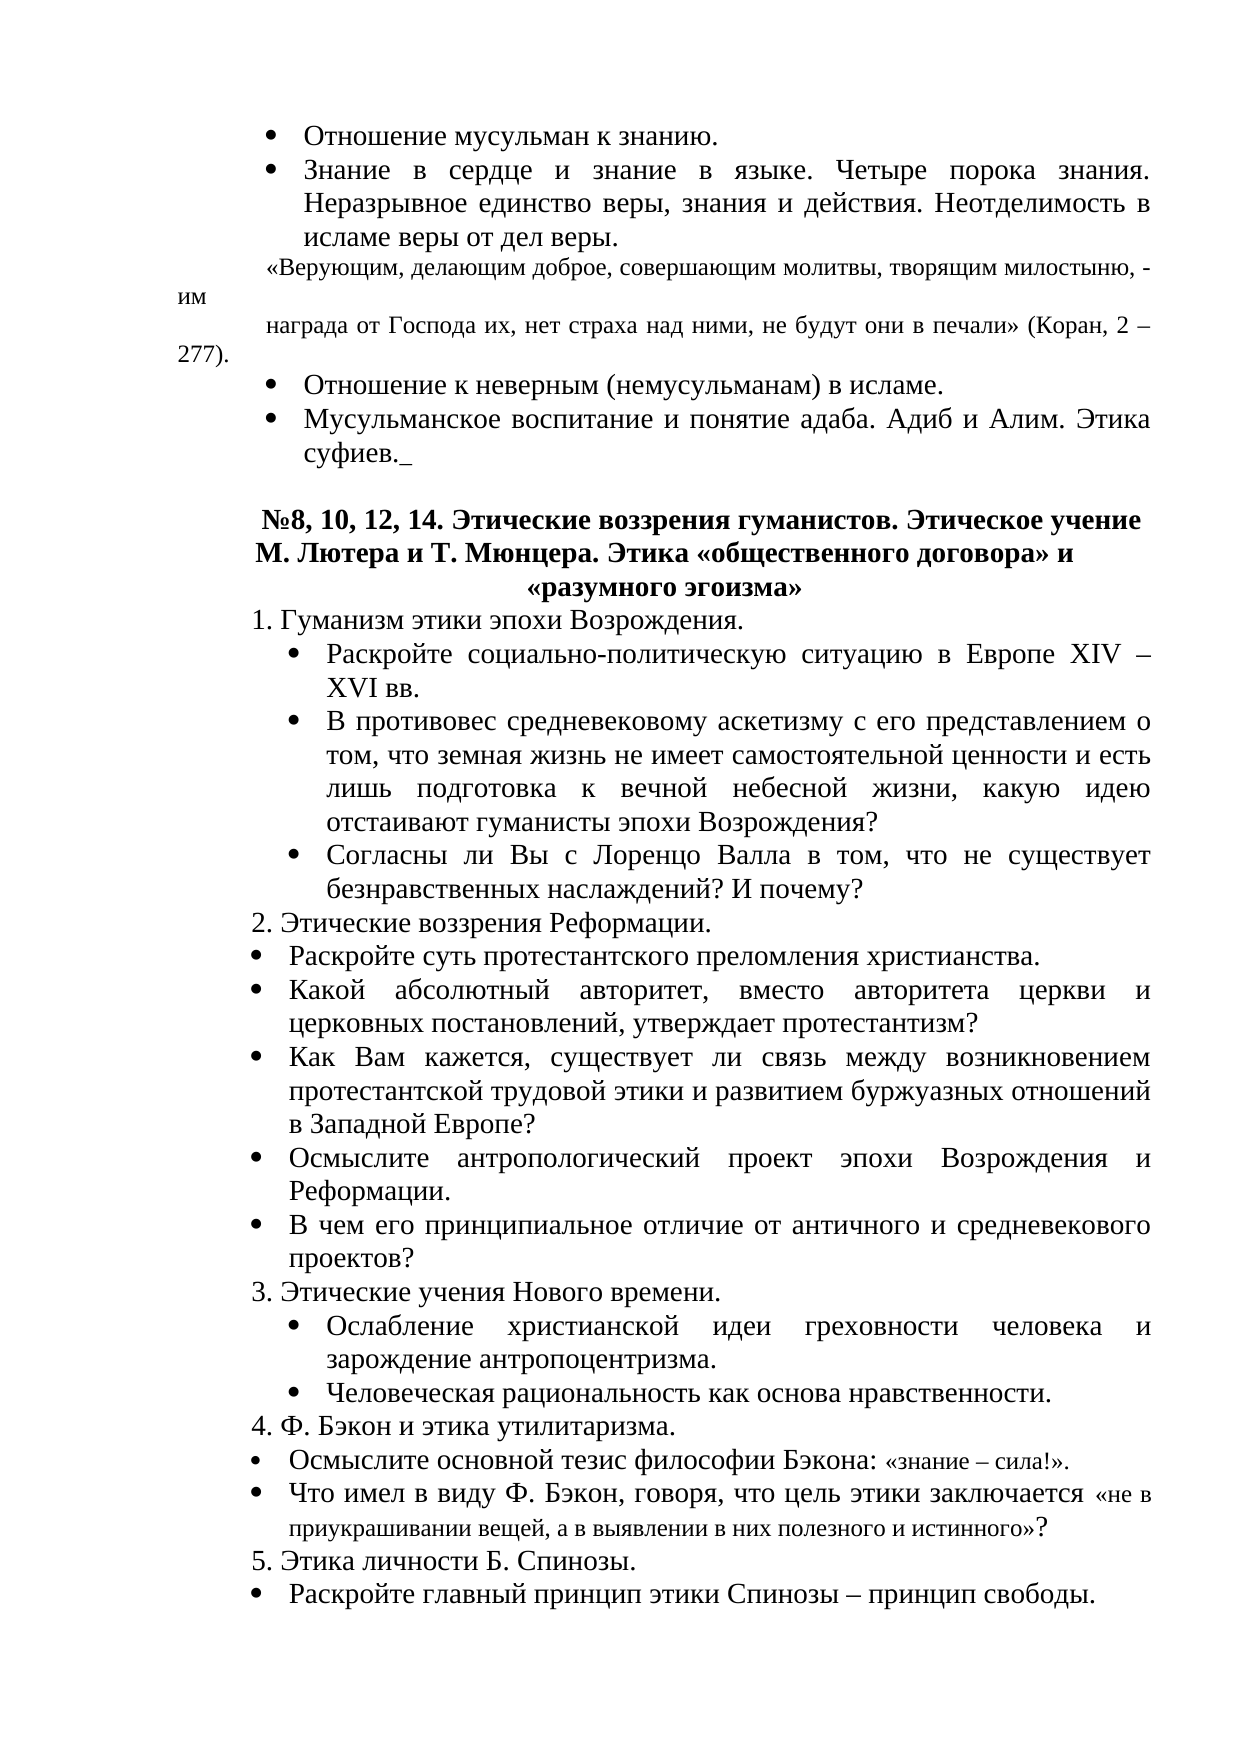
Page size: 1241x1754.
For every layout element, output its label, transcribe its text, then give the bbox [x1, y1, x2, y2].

text 5. Этика личности Б. Спинозы. [177, 1543, 1152, 1576]
text награда от Господа их, нет страха над ними, не будут они в печали» (Коран, 2 – 277). [177, 310, 1152, 367]
list Знание в сердце и знание в языке. Четыре порока знания. Неразрывное единство веры, знания и действия. Неотделимость в исламе веры от дел веры. [266, 152, 1152, 252]
text «Верующим, делающим доброе, совершающим молитвы, творящим милостыню, - им [177, 252, 1152, 310]
text 2. Этические воззрения Реформации. [177, 905, 1152, 938]
text 4. Ф. Бэкон и этика утилитаризма. [177, 1408, 1152, 1442]
list В чем его принципиальное отличие от античного и средневекового проектов? [251, 1207, 1152, 1274]
list Мусульманское воспитание и понятие адаба. Адиб и Алим. Этика суфиев._ [266, 401, 1152, 468]
list Согласны ли Вы с Лоренцо Валла в том, что не существует безнравственных наслаждений? И почему? [288, 837, 1152, 905]
list Что имел в виду Ф. Бэкон, говоря, что цель этики заключается «не в приукрашивании вещей, а в выявлении в них полезного и истинного»? [251, 1476, 1152, 1543]
list Человеческая рациональность как основа нравственности. [288, 1375, 1152, 1408]
list Раскройте суть протестантского преломления христианства. [251, 938, 1152, 972]
list Какой абсолютный авторитет, вместо авторитета церкви и церковных постановлений, утверждает протестантизм? [251, 972, 1152, 1039]
list Раскройте главный принцип этики Спинозы – принцип свободы. [251, 1576, 1152, 1610]
list Ослабление христианской идеи греховности человека и зарождение антропоцентризма. [288, 1308, 1152, 1375]
list В противовес средневековому аскетизму с его представлением о том, что земная жизнь не имеет самостоятельной ценности и есть лишь подготовка к вечной небесной жизни, какую идею отстаивают гуманисты эпохи Возрождения? [288, 703, 1152, 837]
list Отношение мусульман к знанию. [266, 118, 1152, 152]
text №8, 10, 12, 14. Этические воззрения гуманистов. Этическое учение М. Лютера и Т. Мюнцера. Этика «общественного договора» и «разумного эгоизма» [177, 502, 1152, 602]
list Осмыслите основной тезис философии Бэкона: «знание – сила!». [251, 1442, 1152, 1476]
text 3. Этические учения Нового времени. [177, 1274, 1152, 1308]
list Отношение к неверным (немусульманам) в исламе. [266, 367, 1152, 401]
list Раскройте социально-политическую ситуацию в Европе XIV – XVI вв. [288, 636, 1152, 703]
text 1. Гуманизм этики эпохи Возрождения. [177, 602, 1152, 636]
list Осмыслите антропологический проект эпохи Возрождения и Реформации. [251, 1140, 1152, 1207]
list Как Вам кажется, существует ли связь между возникновением протестантской трудовой этики и развитием буржуазных отношений в Западной Европе? [251, 1039, 1152, 1140]
